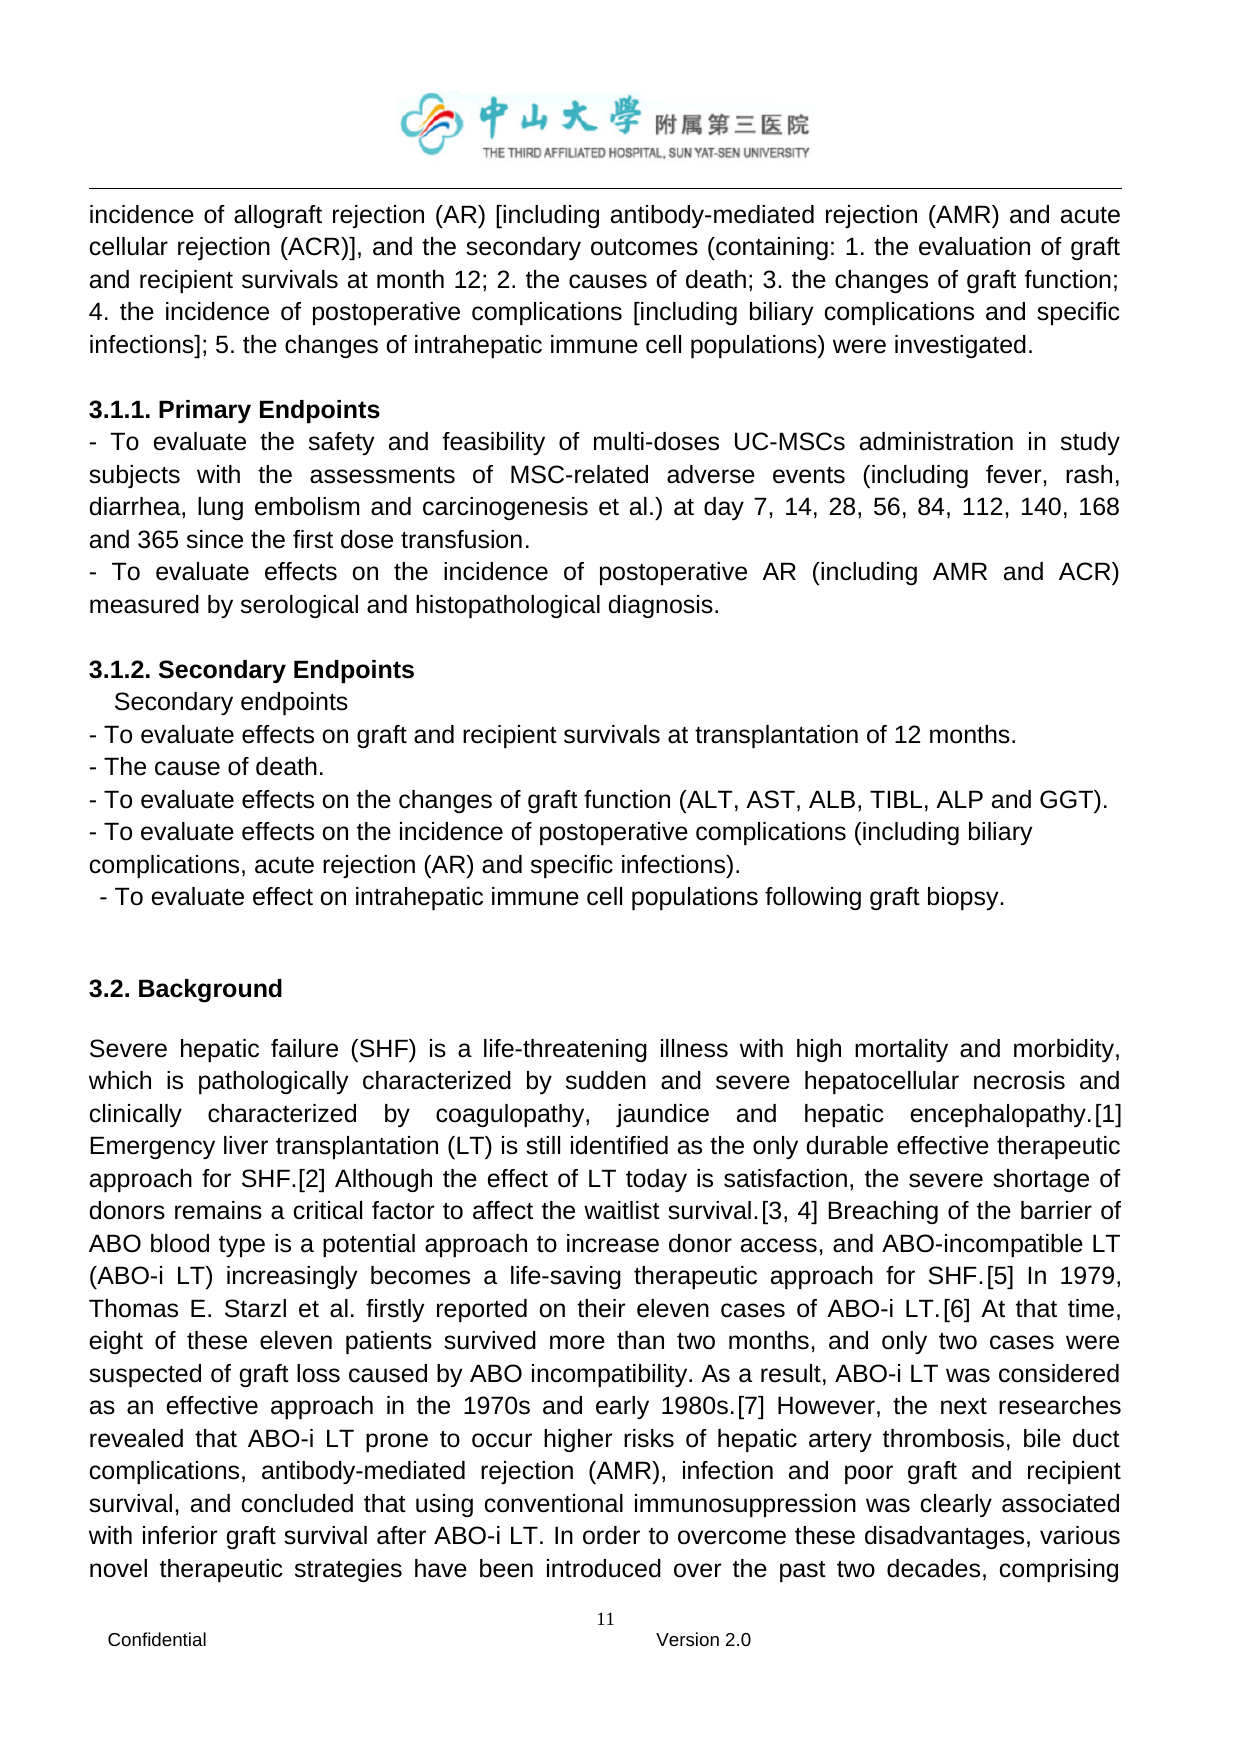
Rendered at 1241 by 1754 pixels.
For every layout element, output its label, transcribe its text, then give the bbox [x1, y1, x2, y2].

text - To evaluate effects on graft and recipient survivals at transplantation of 12 months. [89, 718, 1122, 750]
text 3.1.2. Secondary Endpoints [89, 653, 1122, 685]
text - To evaluate effects on the incidence of postoperative AR (including AMR and ACR) measured by serological and histopathological diagnosis. [89, 555, 1122, 620]
text - To evaluate effects on the incidence of postoperative complications (including biliary complications, acute rejection (AR) and specific infections). [89, 815, 1122, 880]
picture [396, 88, 814, 164]
text Secondary endpoints [114, 685, 1122, 718]
text - To evaluate effects on the changes of graft function (ALT, AST, ALB, TIBL, ALP and GGT). [89, 783, 1122, 815]
text 3.1.1. Primary Endpoints [89, 393, 1122, 425]
subtitle 3.2. Background [89, 972, 1122, 1005]
text - To evaluate the safety and feasibility of multi-doses UC-MSCs administration in study subjects with the assessments of MSC-related adverse events (including fever, rash, diarrhea, lung embolism and carcinogenesis et al.) at day 7, 14, 28, 56, 84, 112, 140, 168 and 365 since the first dose transfusion. [89, 425, 1122, 555]
text - To evaluate effect on intrahepatic immune cell populations following graft biopsy. [99, 880, 1122, 913]
text - The cause of death. [89, 750, 1122, 783]
